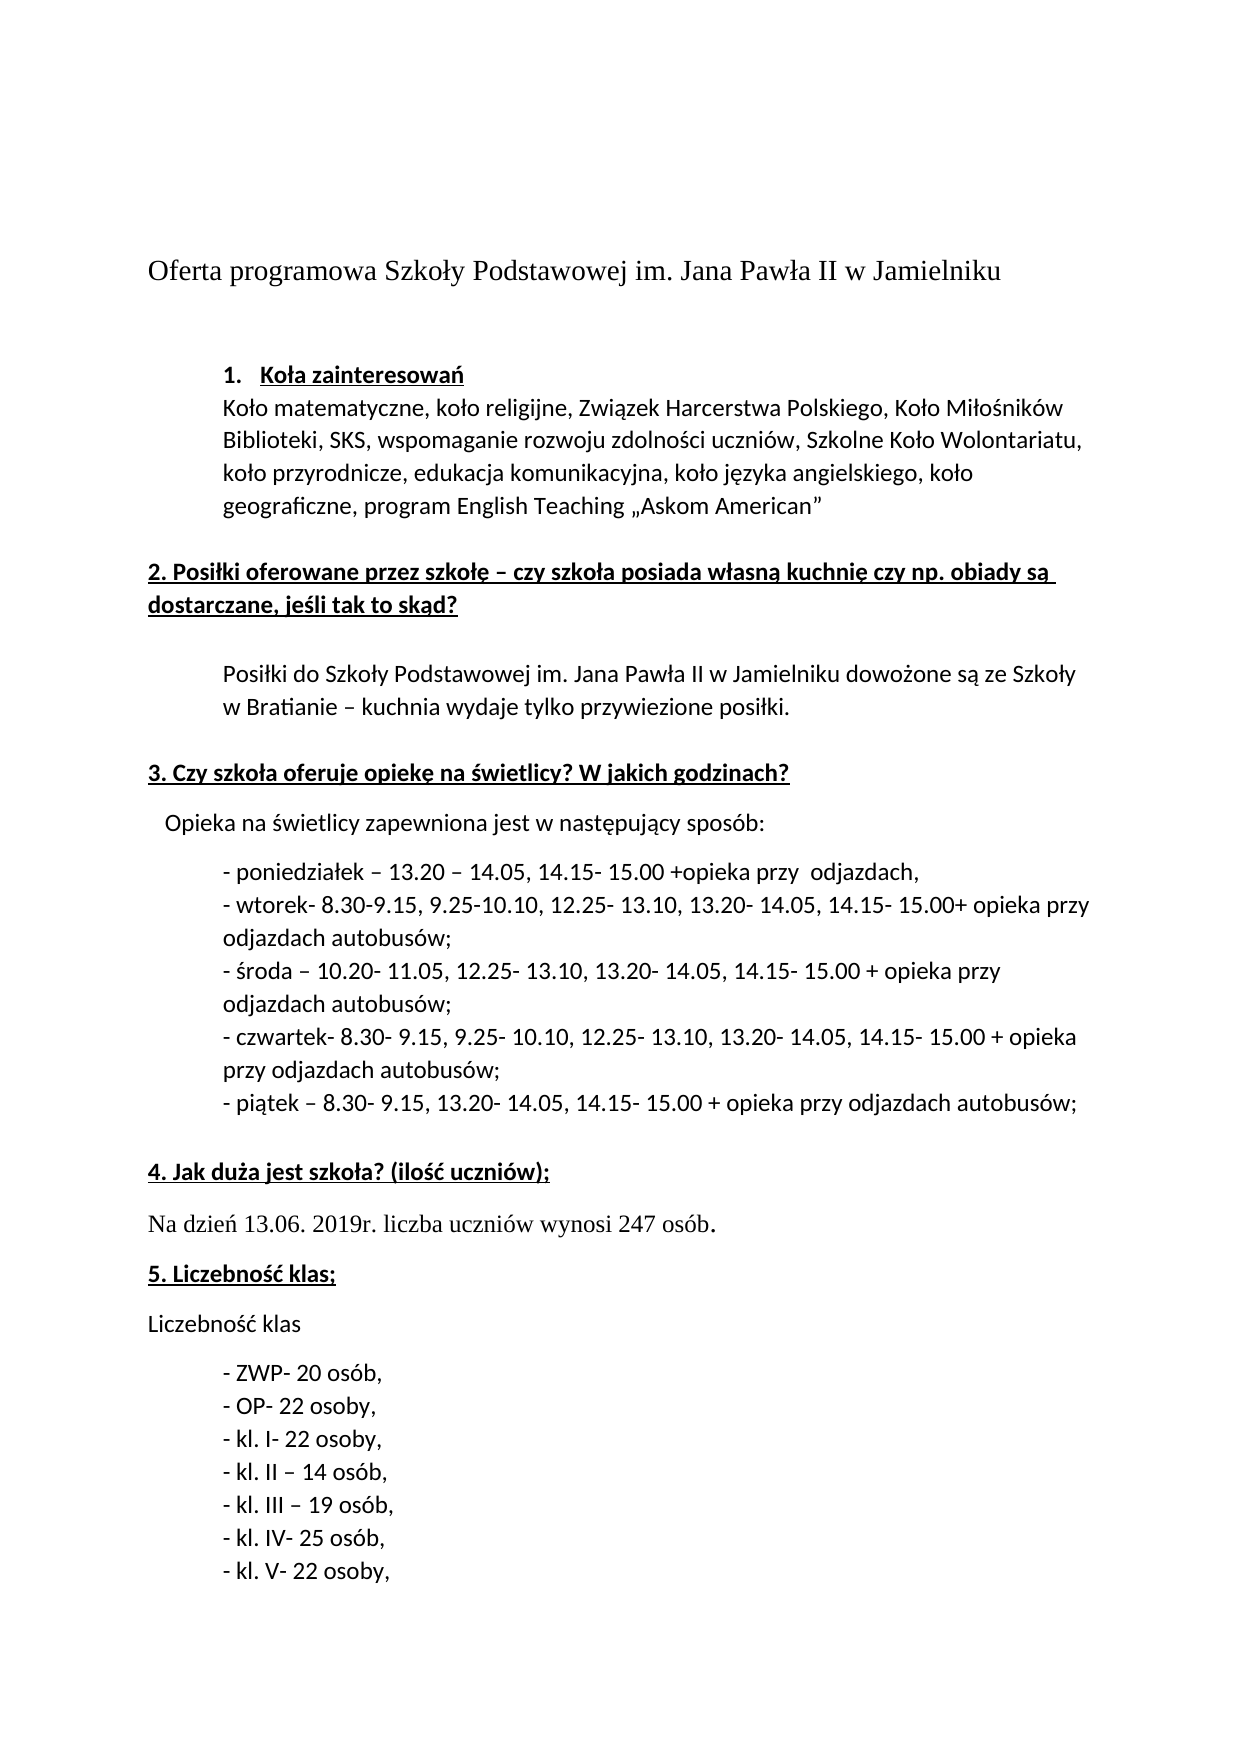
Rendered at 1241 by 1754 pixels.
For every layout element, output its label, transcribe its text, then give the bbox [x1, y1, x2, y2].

list - kl. I- 22 osoby, [223, 1423, 1093, 1454]
list - kl. IV- 25 osób, [223, 1522, 1093, 1552]
list Koło matematyczne, koło religijne, Związek Harcerstwa Polskiego, Koło Miłośników Biblioteki, SKS, wspomaganie rozwoju zdolności uczniów, Szkolne Koło Wolontariatu, koło przyrodnicze, edukacja komunikacyjna, koło języka angielskiego, koło geograficzne, program English Teaching „Askom American” [223, 392, 1093, 521]
list - piątek – 8.30- 9.15, 13.20- 14.05, 14.15- 15.00 + opieka przy odjazdach autobusów; [223, 1087, 1093, 1117]
list - poniedziałek – 13.20 – 14.05, 14.15- 15.00 +opieka przy odjazdach, [223, 856, 1093, 887]
text Liczebność klas [148, 1308, 1093, 1338]
list 5. Liczebność klas; [148, 1258, 1093, 1289]
list - kl. V- 22 osoby, [223, 1555, 1093, 1585]
text Oferta programowa Szkoły Podstawowej im. Jana Pawła II w Jamielniku [148, 253, 1093, 287]
list 4. Jak duża jest szkoła? (ilość uczniów); [148, 1156, 1093, 1186]
list 2. Posiłki oferowane przez szkołę – czy szkoła posiada własną kuchnię czy np. obiady są dostarczane, jeśli tak to skąd? [148, 556, 1093, 620]
text Na dzień 13.06. 2019r. liczba uczniów wynosi 247 osób. [148, 1205, 1093, 1239]
list 3. Czy szkoła oferuje opiekę na świetlicy? W jakich godzinach? [148, 757, 1093, 788]
list - OP- 22 osoby, [223, 1390, 1093, 1421]
list - środa – 10.20- 11.05, 12.25- 13.10, 13.20- 14.05, 14.15- 15.00 + opieka przy odjazdach autobusów; [223, 955, 1093, 1018]
list - wtorek- 8.30-9.15, 9.25-10.10, 12.25- 13.10, 13.20- 14.05, 14.15- 15.00+ opieka przy odjazdach autobusów; [223, 889, 1093, 953]
list - kl. III – 19 osób, [223, 1489, 1093, 1519]
list Koła zainteresowań [223, 359, 1093, 389]
text Opieka na świetlicy zapewniona jest w następujący sposób: [148, 807, 1093, 837]
list Posiłki do Szkoły Podstawowej im. Jana Pawła II w Jamielniku dowożone są ze Szkoły w Bratianie – kuchnia wydaje tylko przywiezione posiłki. [223, 658, 1093, 722]
list - ZWP- 20 osób, [223, 1357, 1093, 1388]
list - kl. II – 14 osób, [223, 1456, 1093, 1487]
list - czwartek- 8.30- 9.15, 9.25- 10.10, 12.25- 13.10, 13.20- 14.05, 14.15- 15.00 + opieka przy odjazdach autobusów; [223, 1021, 1093, 1084]
